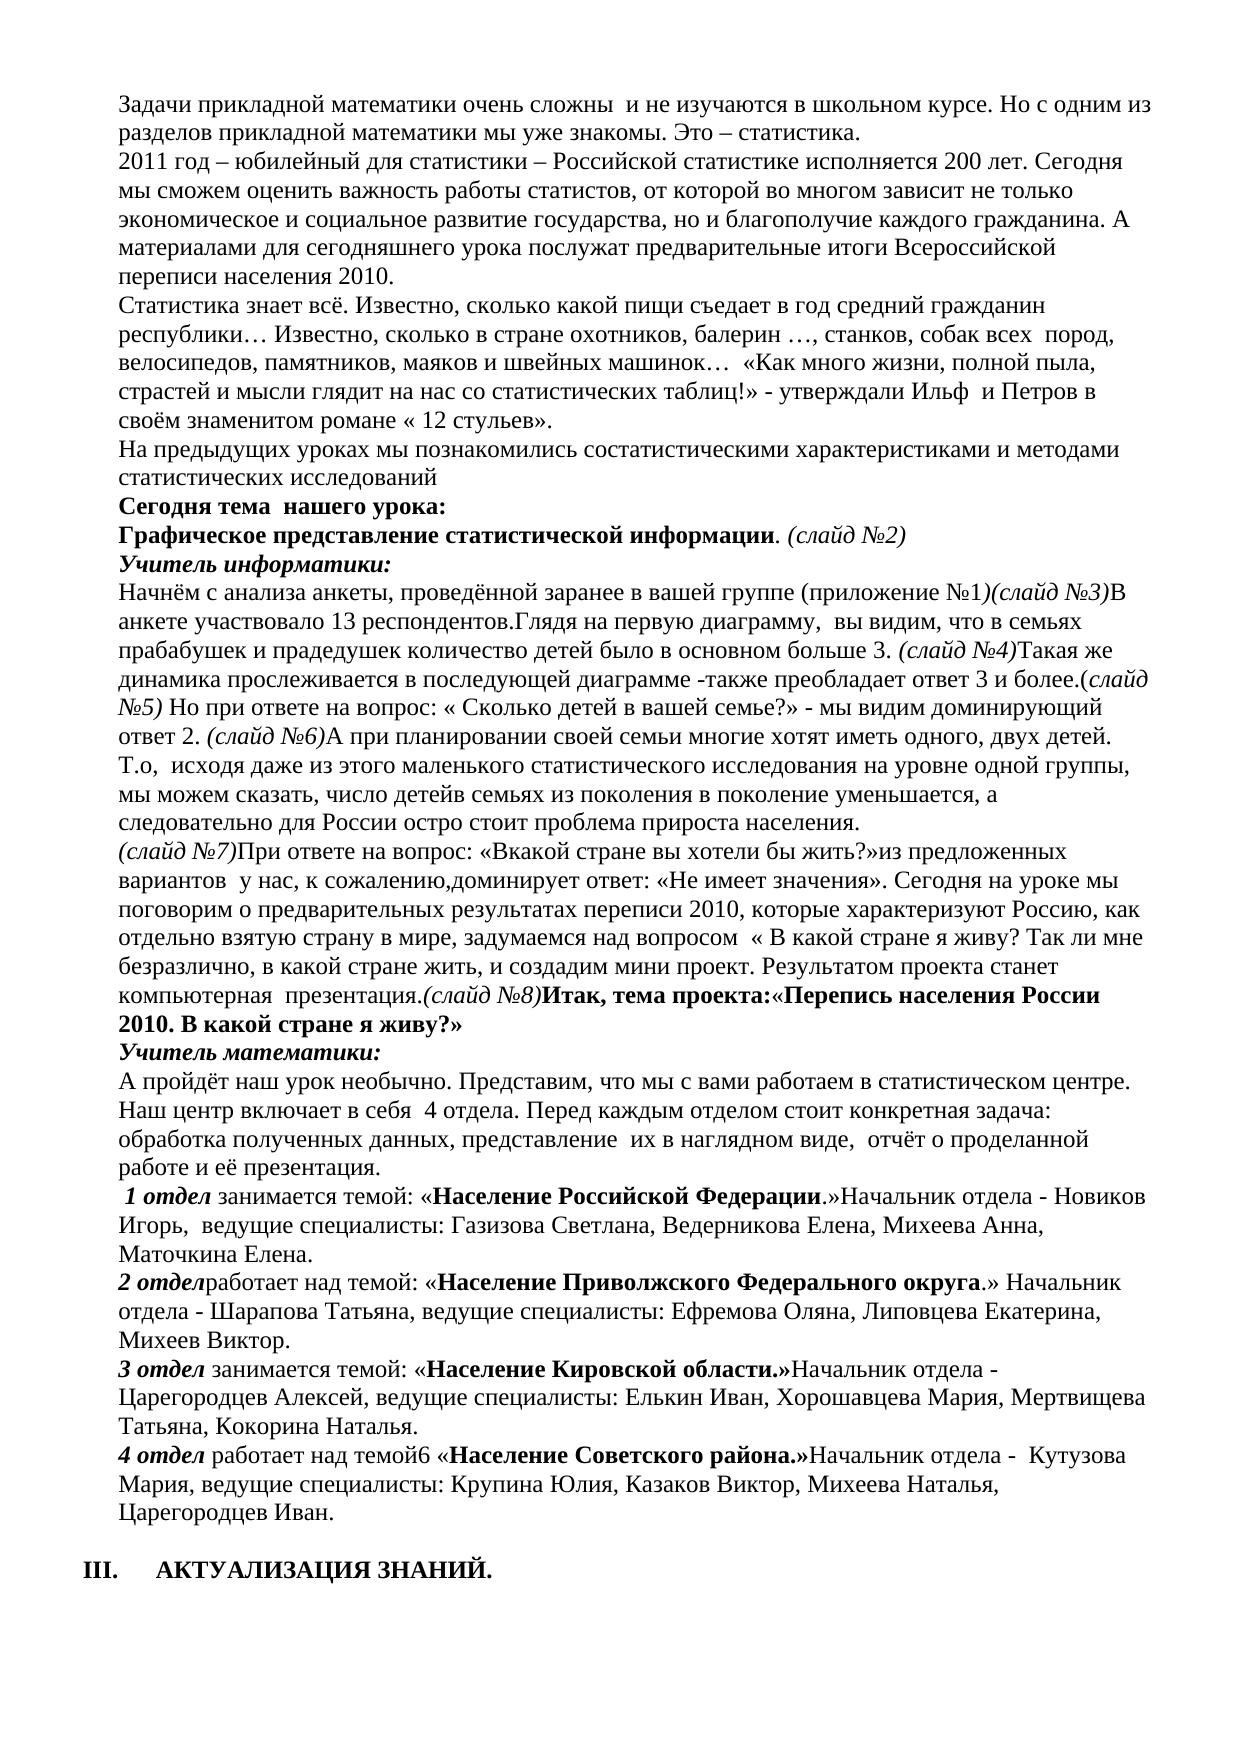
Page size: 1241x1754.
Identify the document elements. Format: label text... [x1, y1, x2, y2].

list Статистика знает всё. Известно, сколько какой пищи съедает в год средний гражданин республики… Известно, сколько в стране охотников, балерин …, станков, собак всех пород, велосипедов, памятников, маяков и швейных машинок… «Как много жизни, полной пыла, страстей и мысли глядит на нас со статистических таблиц!» - утверждали Ильф и Петров в своём знаменитом романе « 12 стульев». [118, 290, 1152, 434]
list (слайд №7)При ответе на вопрос: «Вкакой стране вы хотели бы жить?»из предложенных вариантов у нас, к сожалению,доминирует ответ: «Не имеет значения». Сегодня на уроке мы поговорим о предварительных результатах переписи 2010, которые характеризуют Россию, как отдельно взятую страну в мире, задумаемся над вопросом « В какой стране я живу? Так ли мне безразлично, в какой стране жить, и создадим мини проект. Результатом проекта станет компьютерная презентация.(слайд №8)Итак, тема проекта:«Перепись населения России 2010. В какой стране я живу?» [118, 836, 1152, 1037]
list Сегодня тема нашего урока: [118, 491, 1152, 520]
list Учитель математики: [118, 1037, 1152, 1066]
list 2 отделработает над темой: «Население Приволжского Федерального округа.» Начальник отдела - Шарапова Татьяна, ведущие специалисты: Ефремова Оляна, Липовцева Екатерина, Михеев Виктор. [118, 1267, 1152, 1354]
list 3 отдел занимается темой: «Население Кировской области.»Начальник отдела - Царегородцев Алексей, ведущие специалисты: Елькин Иван, Хорошавцева Мария, Мертвищева Татьяна, Кокорина Наталья. [118, 1354, 1152, 1440]
list Учитель информатики: [118, 549, 1152, 577]
list АКТУАЛИЗАЦИЯ ЗНАНИЙ. [118, 1555, 1152, 1584]
list Графическое представление статистической информации. (слайд №2) [118, 520, 1152, 549]
list 1 отдел занимается темой: «Население Российской Федерации.»Начальник отдела - Новиков Игорь, ведущие специалисты: Газизова Светлана, Ведерникова Елена, Михеева Анна, Маточкина Елена. [118, 1181, 1152, 1267]
list 4 отдел работает над темой6 «Население Советского района.»Начальник отдела - Кутузова Мария, ведущие специалисты: Крупина Юлия, Казаков Виктор, Михеева Наталья, Царегородцев Иван. [118, 1440, 1152, 1526]
list 2011 год – юбилейный для статистики – Российской статистике исполняется 200 лет. Сегодня мы сможем оценить важность работы статистов, от которой во многом зависит не только экономическое и социальное развитие государства, но и благополучие каждого гражданина. А материалами для сегодняшнего урока послужат предварительные итоги Всероссийской переписи населения 2010. [118, 146, 1152, 290]
list Т.о, исходя даже из этого маленького статистического исследования на уровне одной группы, мы можем сказать, число детейв семьях из поколения в поколение уменьшается, а следовательно для России остро стоит проблема прироста населения. [118, 750, 1152, 836]
list Задачи прикладной математики очень сложны и не изучаются в школьном курсе. Но с одним из разделов прикладной математики мы уже знакомы. Это – статистика. [118, 89, 1152, 146]
list На предыдущих уроках мы познакомились состатистическими характеристиками и методами статистических исследований [118, 434, 1152, 491]
list Начнём с анализа анкеты, проведённой заранее в вашей группе (приложение №1)(слайд №3)В анкете участвовало 13 респондентов.Глядя на первую диаграмму, вы видим, что в семьях прабабушек и прадедушек количество детей было в основном больше 3. (слайд №4)Такая же динамика прослеживается в последующей диаграмме -также преобладает ответ 3 и более.(слайд №5) Но при ответе на вопрос: « Сколько детей в вашей семье?» - мы видим доминирующий ответ 2. (слайд №6)А при планировании своей семьи многие хотят иметь одного, двух детей. [118, 577, 1152, 750]
list А пройдёт наш урок необычно. Представим, что мы с вами работаем в статистическом центре. Наш центр включает в себя 4 отдела. Перед каждым отделом стоит конкретная задача: обработка полученных данных, представление их в наглядном виде, отчёт о проделанной работе и её презентация. [118, 1066, 1152, 1181]
